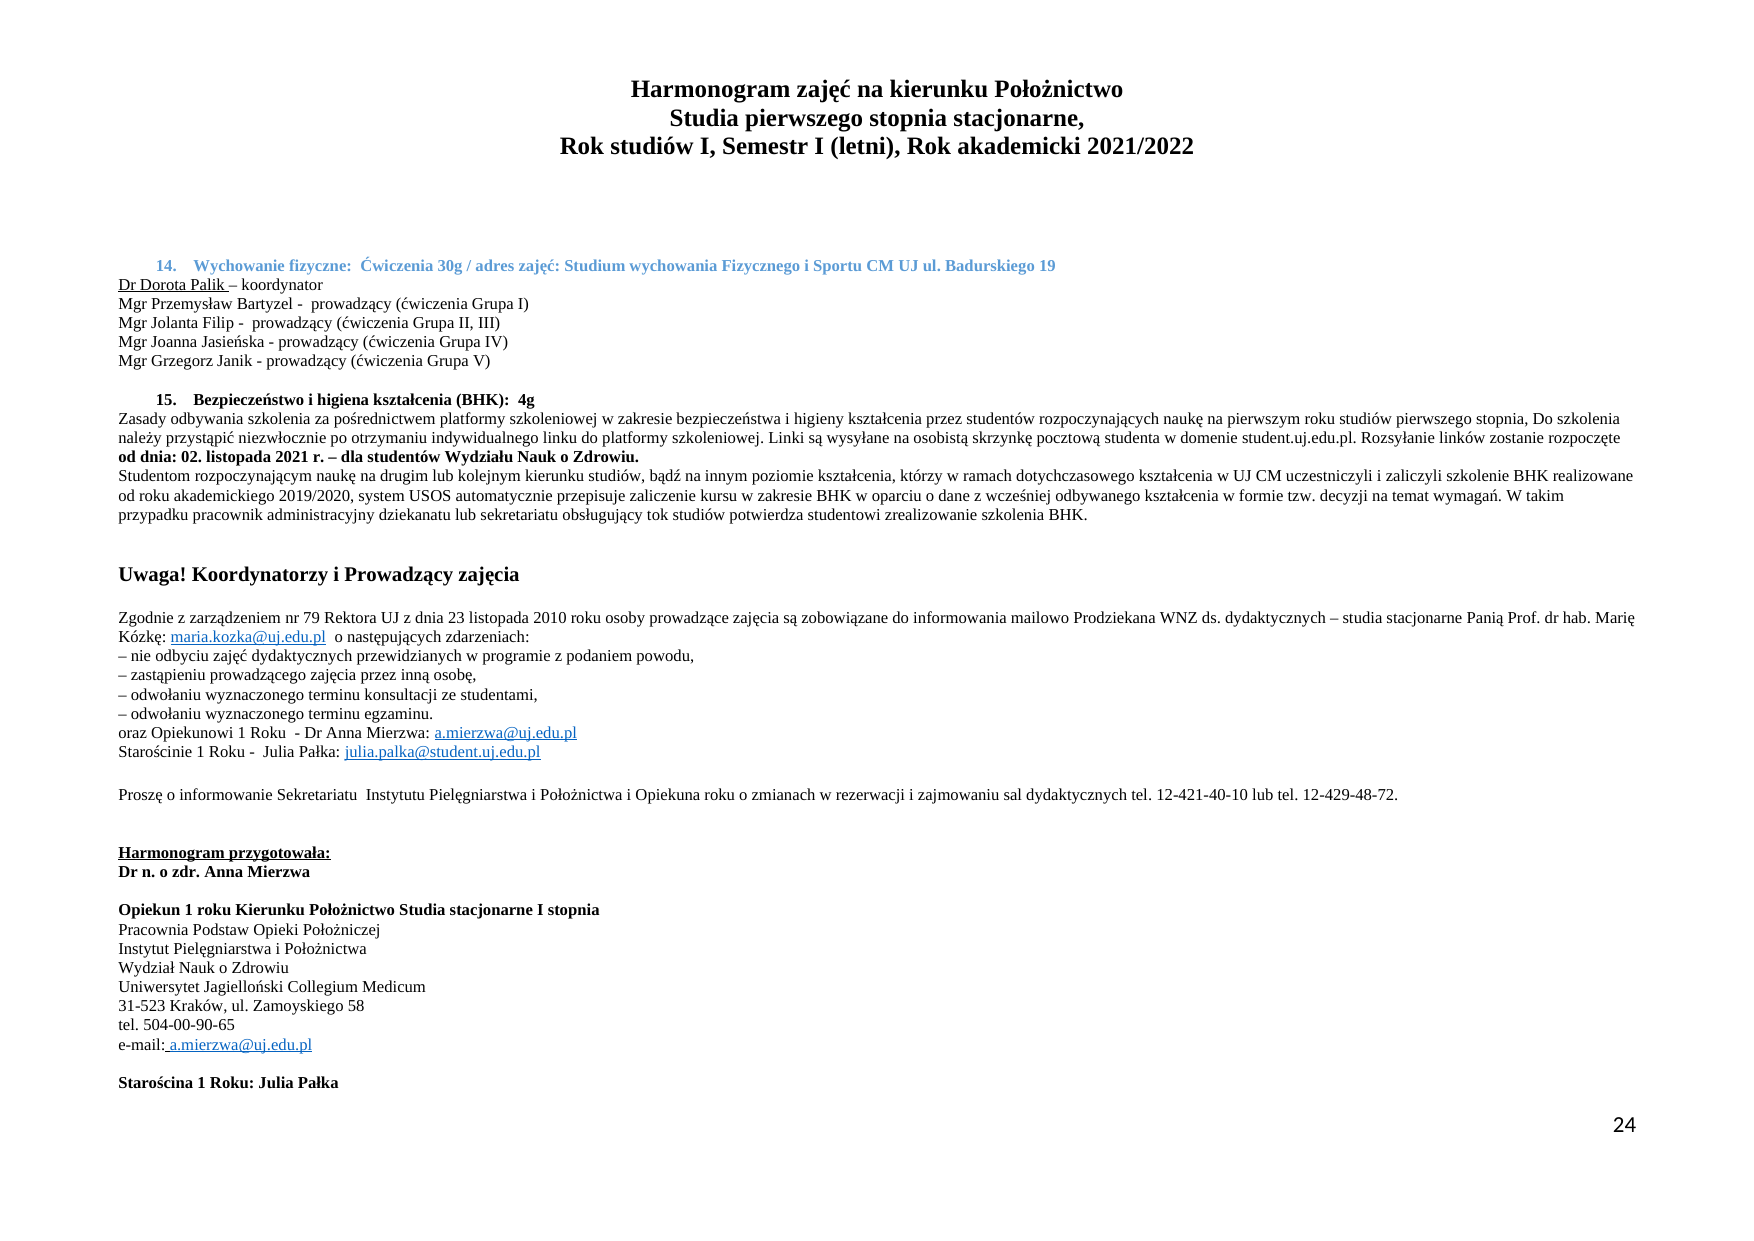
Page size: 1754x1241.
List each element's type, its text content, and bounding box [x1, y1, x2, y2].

text Uwaga! Koordynatorzy i Prowadzący zajęcia [118, 562, 1636, 586]
text Pracownia Podstaw Opieki Położniczej [118, 919, 1636, 938]
text Instytut Pielęgniarstwa i Położnictwa [118, 938, 1636, 958]
list Wychowanie fizyczne: Ćwiczenia 30g / adres zajęć: Studium wychowania Fizycznego i Sportu CM UJ ul. Badurskiego 19 [156, 255, 1636, 274]
text Uniwersytet Jagielloński Collegium Medicum [118, 977, 1636, 996]
text Studentom rozpoczynającym naukę na drugim lub kolejnym kierunku studiów, bądź na innym poziomie kształcenia, którzy w ramach dotychczasowego kształcenia w UJ CM uczestniczyli i zaliczyli szkolenie BHK realizowane od roku akademickiego 2019/2020, system USOS automatycznie przepisuje zaliczenie kursu w zakresie BHK w oparciu o dane z wcześniej odbywanego kształcenia w formie tzw. decyzji na temat wymagań. W takim przypadku pracownik administracyjny dziekanatu lub sekretariatu obsługujący tok studiów potwierdza studentowi zrealizowanie szkolenia BHK. [118, 466, 1636, 524]
text Dr n. o zdr. Anna Mierzwa [118, 862, 1636, 881]
text Mgr Jolanta Filip - prowadzący (ćwiczenia Grupa II, III) [118, 313, 1636, 332]
text Starościna 1 Roku: Julia Pałka [118, 1073, 1636, 1092]
text 31-523 Kraków, ul. Zamoyskiego 58 [118, 996, 1636, 1015]
text tel. 504-00-90-65 [118, 1015, 1636, 1034]
text Zgodnie z zarządzeniem nr 79 Rektora UJ z dnia 23 listopada 2010 roku osoby prowadzące zajęcia są zobowiązane do informowania mailowo Prodziekana WNZ ds. dydaktycznych – studia stacjonarne Panią Prof. dr hab. Marię Kózkę: maria.kozka@uj.edu.pl o następujących zdarzeniach: – nie odbyciu zajęć dydaktycznych przewidzianych w programie z podaniem powodu, – zastąpieniu prowadzącego zajęcia przez inną osobę, – odwołaniu wyznaczonego terminu konsultacji ze studentami, – odwołaniu wyznaczonego terminu egzaminu. oraz Opiekunowi 1 Roku - Dr Anna Mierzwa: a.mierzwa@uj.edu.pl [118, 608, 1636, 742]
text Dr Dorota Palik – koordynator [118, 274, 1636, 294]
text Opiekun 1 roku Kierunku Położnictwo Studia stacjonarne I stopnia [118, 900, 1636, 919]
list Bezpieczeństwo i higiena kształcenia (BHK): 4g [156, 389, 1636, 409]
text Proszę o informowanie Sekretariatu Instytutu Pielęgniarstwa i Położnictwa i Opiekuna roku o zmianach w rezerwacji i zajmowaniu sal dydaktycznych tel. 12-421-40-10 lub tel. 12-429-48-72. [118, 785, 1636, 804]
text Wydział Nauk o Zdrowiu [118, 958, 1636, 977]
text Mgr Grzegorz Janik - prowadzący (ćwiczenia Grupa V) [118, 351, 1636, 370]
text e-mail: a.mierzwa@uj.edu.pl [118, 1034, 1636, 1053]
text Mgr Przemysław Bartyzel - prowadzący (ćwiczenia Grupa I) [118, 294, 1636, 313]
text Zasady odbywania szkolenia za pośrednictwem platformy szkoleniowej w zakresie bezpieczeństwa i higieny kształcenia przez studentów rozpoczynających naukę na pierwszym roku studiów pierwszego stopnia, Do szkolenia należy przystąpić niezwłocznie po otrzymaniu indywidualnego linku do platformy szkoleniowej. Linki są wysyłane na osobistą skrzynkę pocztową studenta w domenie student.uj.edu.pl. Rozsyłanie linków zostanie rozpoczęte od dnia: 02. listopada 2021 r. – dla studentów Wydziału Nauk o Zdrowiu. [118, 409, 1636, 466]
text Starościnie 1 Roku - Julia Pałka: julia.palka@student.uj.edu.pl [118, 742, 1636, 761]
text Harmonogram przygotowała: [118, 843, 1636, 862]
text Mgr Joanna Jasieńska - prowadzący (ćwiczenia Grupa IV) [118, 332, 1636, 351]
